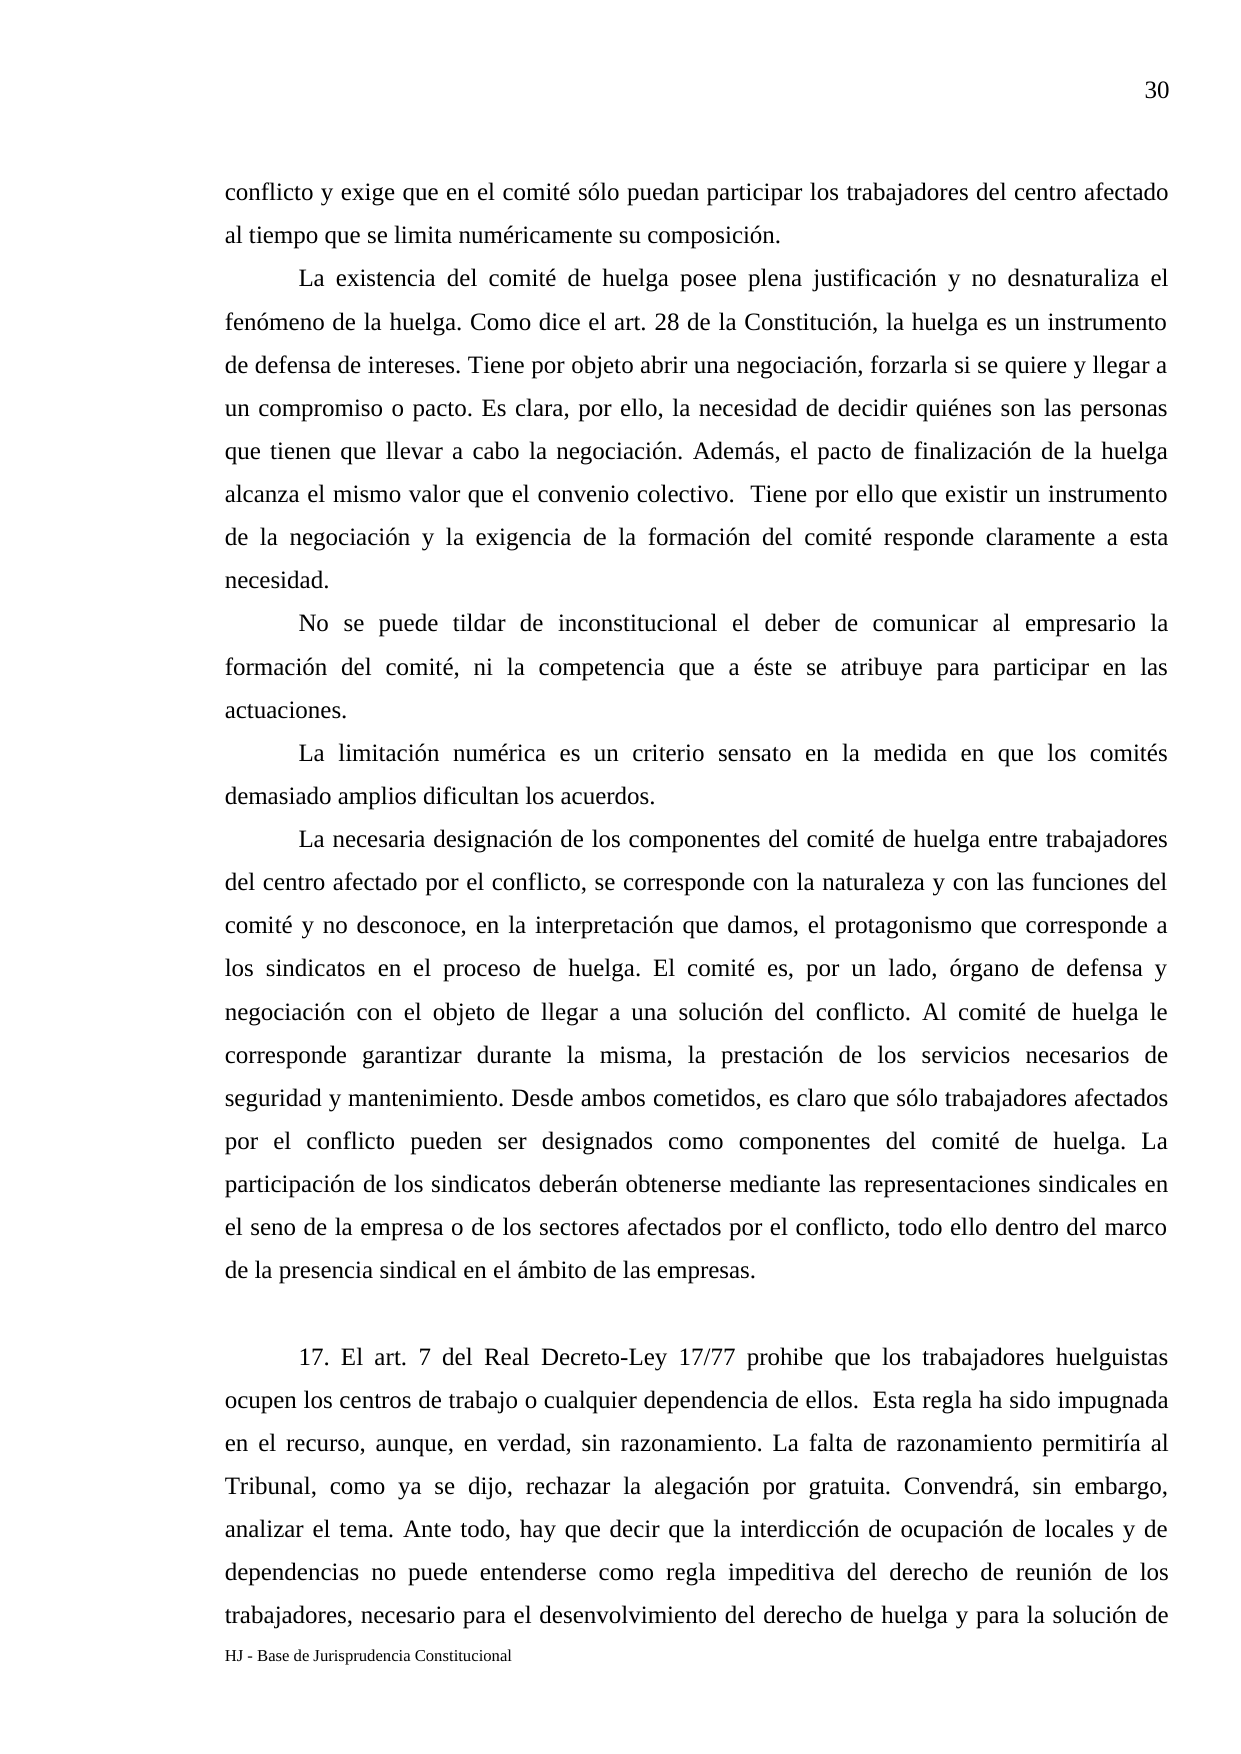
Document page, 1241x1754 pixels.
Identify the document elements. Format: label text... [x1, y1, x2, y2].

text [224, 177, 1169, 249]
text La existencia del comité de huelga posee plena justificación y no desnaturaliza el fenómeno de la huelga. Como dice el art. 28 de la Constitución, la huelga es un instrumento de defensa de intereses. Tiene por objeto abrir una negociación, forzarla si se quiere y llegar a un compromiso o pacto. Es clara, por ello, la necesidad de decidir quiénes son las personas que tienen que llevar a cabo la negociación. Además, el pacto de finalización de la huelga alcanza el mismo valor que el convenio colectivo. Tiene por ello que existir un instrumento de la negociación y la exigencia de la formación del comité responde claramente a esta necesidad. [224, 263, 1169, 594]
text La limitación numérica es un criterio sensato en la medida en que los comités demasiado amplios dificultan los acuerdos. [224, 738, 1169, 810]
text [224, 1342, 1169, 1629]
text La necesaria designación de los componentes del comité de huelga entre trabajadores del centro afectado por el conflicto, se corresponde con la naturaleza y con las funciones del comité y no desconoce, en la interpretación que damos, el protagonismo que corresponde a los sindicatos en el proceso de huelga. El comité es, por un lado, órgano de defensa y negociación con el objeto de llegar a una solución del conflicto. Al comité de huelga le corresponde garantizar durante la misma, la prestación de los servicios necesarios de seguridad y mantenimiento. Desde ambos cometidos, es claro que sólo trabajadores afectados por el conflicto pueden ser designados como componentes del comité de huelga. La participación de los sindicatos deberán obtenerse mediante las representaciones sindicales en el seno de la empresa o de los sectores afectados por el conflicto, todo ello dentro del marco de la presencia sindical en el ámbito de las empresas. [224, 824, 1169, 1284]
text No se puede tildar de inconstitucional el deber de comunicar al empresario la formación del comité, ni la competencia que a éste se atribuye para participar en las actuaciones. [224, 608, 1169, 723]
